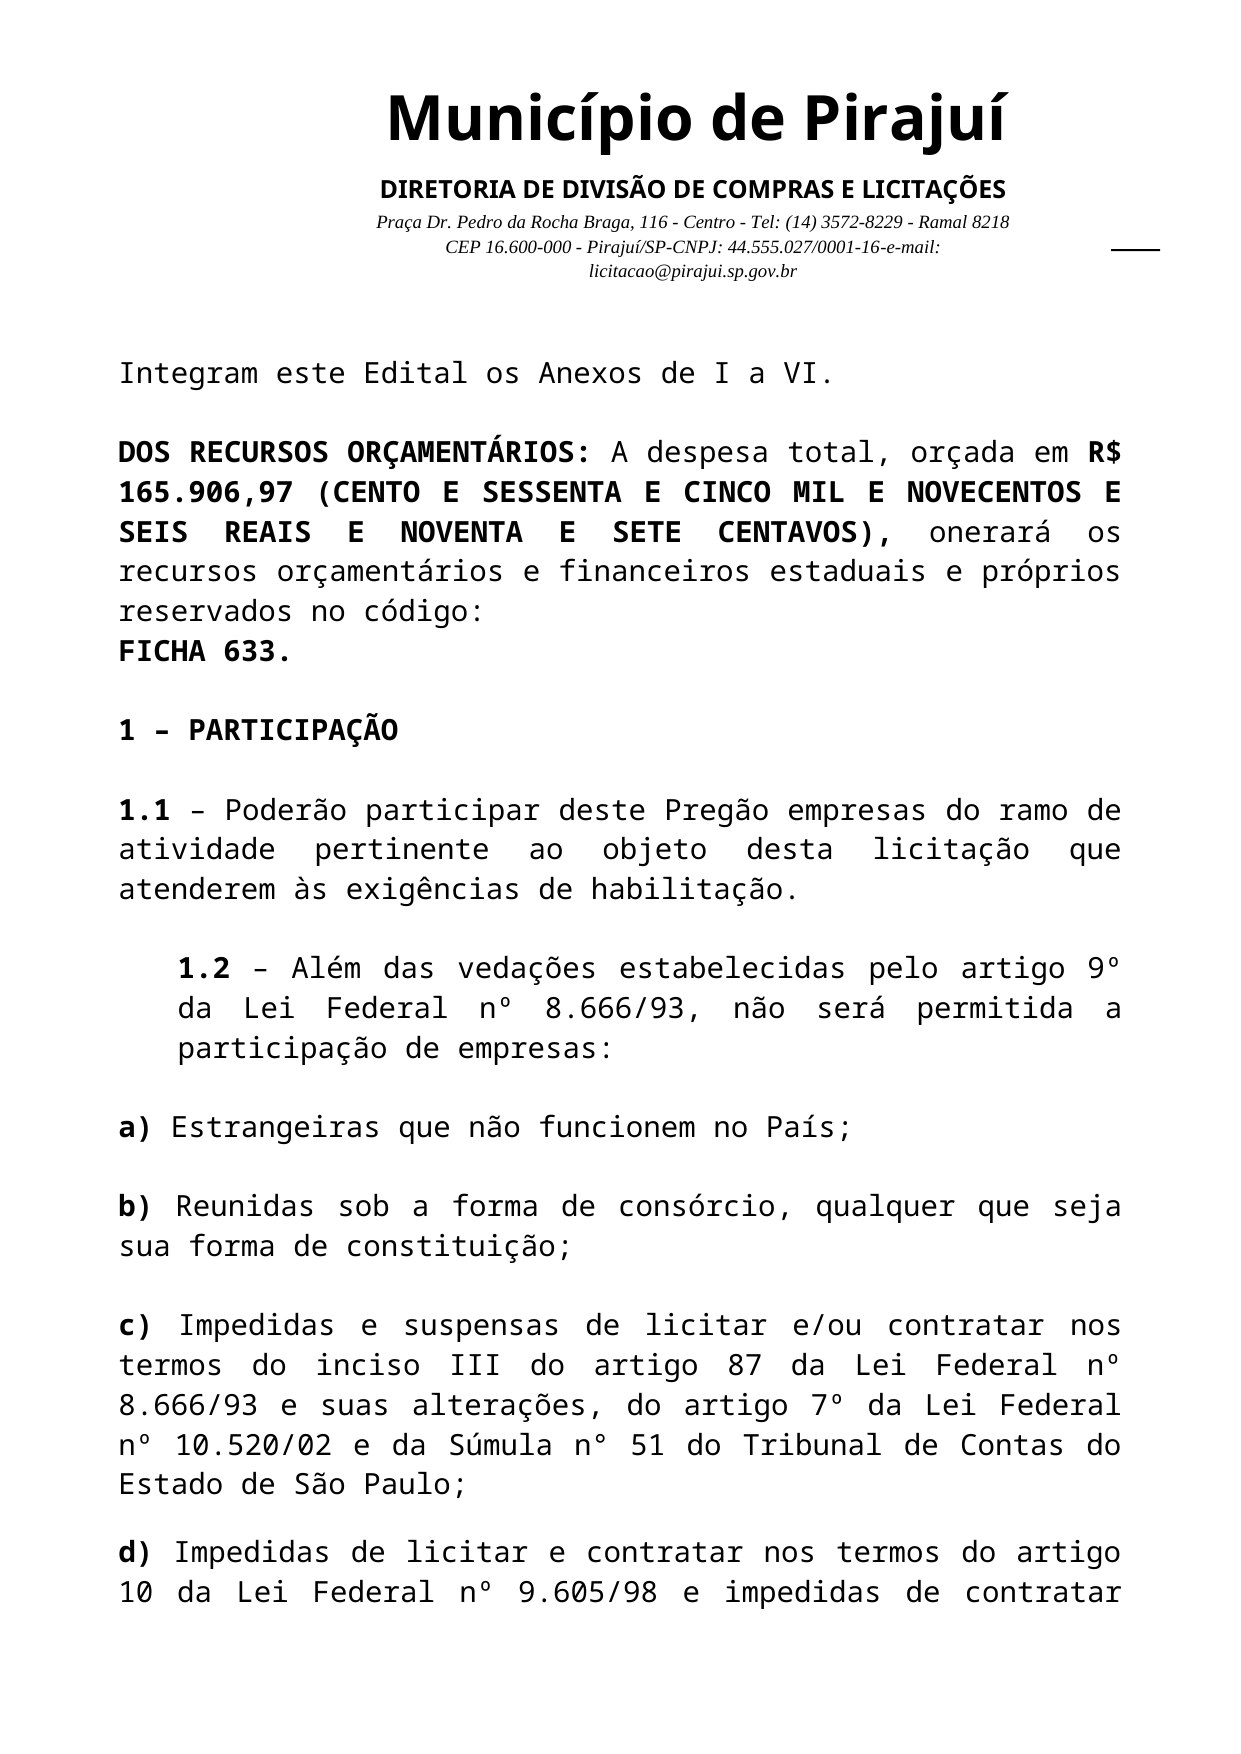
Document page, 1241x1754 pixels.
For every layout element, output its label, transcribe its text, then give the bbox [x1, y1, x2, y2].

text c) Impedidas e suspensas de licitar e/ou contratar nos termos do inciso III do artigo 87 da Lei Federal nº 8.666/93 e suas alterações, do artigo 7º da Lei Federal nº 10.520/02 e da Súmula n° 51 do Tribunal de Contas do Estado de São Paulo; [118, 1305, 1122, 1503]
text 1.2 – Além das vedações estabelecidas pelo artigo 9º da Lei Federal nº 8.666/93, não será permitida a participação de empresas: [177, 947, 1122, 1067]
text 1 – PARTICIPAÇÃO [118, 709, 1122, 749]
text Integram este Edital os Anexos de I a VI. [118, 352, 1122, 392]
text 1.1 – Poderão participar deste Pregão empresas do ramo de atividade pertinente ao objeto desta licitação que atenderem às exigências de habilitação. [118, 789, 1122, 908]
text b) Reunidas sob a forma de consórcio, qualquer que seja sua forma de constituição; [118, 1186, 1122, 1265]
text DOS RECURSOS ORÇAMENTÁRIOS: A despesa total, orçada em R$ 165.906,97 (CENTO E SESSENTA E CINCO MIL E NOVECENTOS E SEIS REAIS E NOVENTA E SETE CENTAVOS), onerará os recursos orçamentários e financeiros estaduais e próprios reservados no código: [118, 432, 1122, 630]
text a) Estrangeiras que não funcionem no País; [118, 1106, 1122, 1146]
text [118, 1531, 1122, 1611]
text FICHA 633. [118, 630, 1122, 670]
